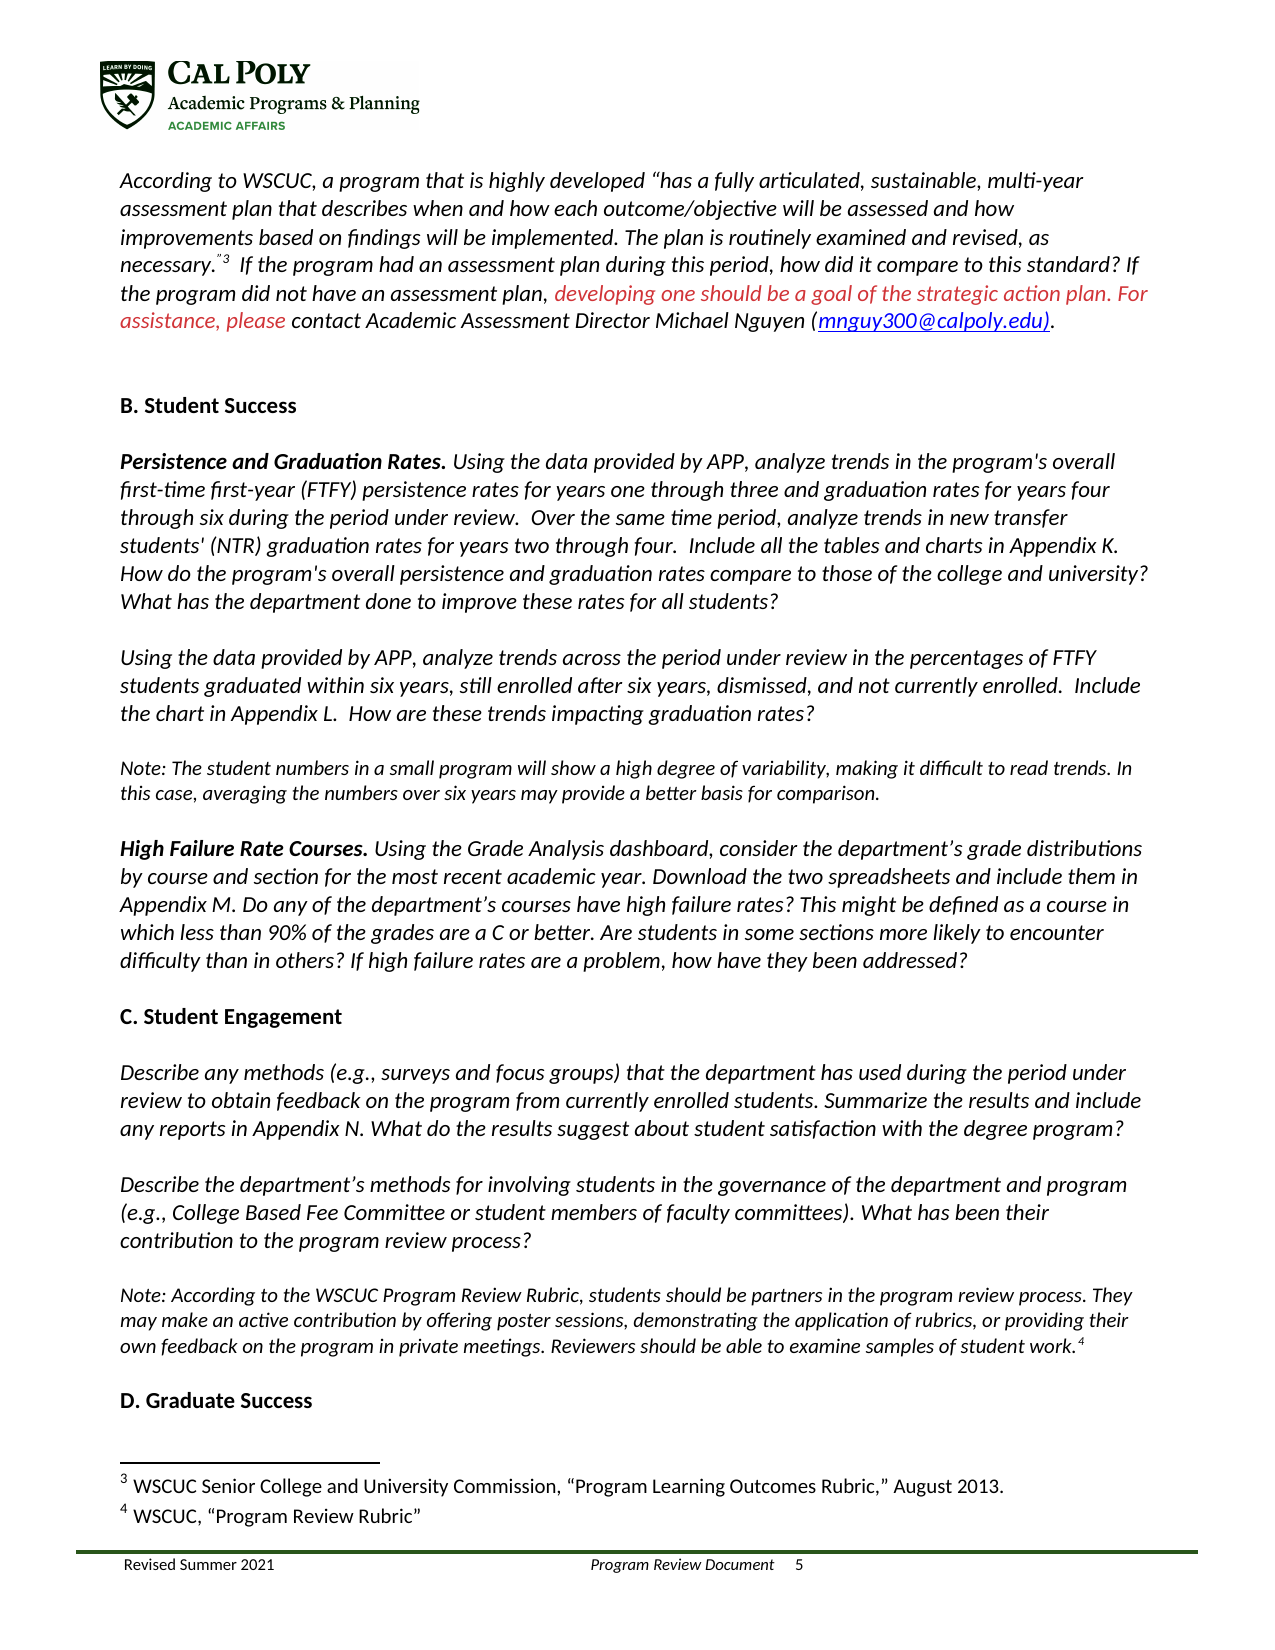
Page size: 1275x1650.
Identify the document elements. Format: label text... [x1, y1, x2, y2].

text Note: According to the WSCUC Program Review Rubric, students should be partners in the program review process. They may make an active contribution by offering poster sessions, demonstrating the application of rubrics, or providing their own feedback on the program in private meetings. Reviewers should be able to examine samples of student work. [120, 1282, 1155, 1358]
text Describe any methods (e.g., surveys and focus groups) that the department has used during the period under review to obtain feedback on the program from currently enrolled students. Summarize the results and include any reports in Appendix N. What do the results suggest about student satisfaction with the degree program? [120, 1058, 1155, 1142]
text C. Student Engagement [120, 1002, 1155, 1030]
text Describe the department’s methods for involving students in the governance of the department and program (e.g., College Based Fee Committee or student members of faculty committees). What has been their contribution to the program review process? [120, 1170, 1155, 1254]
text D. Graduate Success [120, 1386, 1155, 1414]
text High Failure Rate Courses. Using the Grade Analysis dashboard, consider the department’s grade distributions by course and section for the most recent academic year. Download the two spreadsheets and include them in Appendix M. Do any of the department’s courses have high failure rates? This might be defined as a course in which less than 90% of the grades are a C or better. Are students in some sections more likely to encounter difficulty than in others? If high failure rates are a problem, how have they been addressed? [120, 834, 1155, 974]
text Note: The student numbers in a small program will show a high degree of variability, making it difficult to read trends. In this case, averaging the numbers over six years may provide a better basis for comparison. [120, 755, 1155, 806]
picture [100, 61, 420, 130]
text B. Student Success [120, 391, 1155, 419]
text Using the data provided by APP, analyze trends across the period under review in the percentages of FTFY students graduated within six years, still enrolled after six years, dismissed, and not currently enrolled. Include the chart in Appendix L. How are these trends impacting graduation rates? [120, 643, 1155, 727]
text According to WSCUC, a program that is highly developed “has a fully articulated, sustainable, multi-year assessment plan that describes when and how each outcome/objective will be assessed and how improvements based on findings will be implemented. The plan is routinely examined and revised, as necessary.” If the program had an assessment plan during this period, how did it compare to this standard? If the program did not have an assessment plan, developing one should be a goal of the strategic action plan. For assistance, please contact Academic Assessment Director Michael Nguyen (mnguy300@calpoly.edu). [120, 167, 1155, 335]
text Persistence and Graduation Rates. Using the data provided by APP, analyze trends in the program's overall first-time first-year (FTFY) persistence rates for years one through three and graduation rates for years four through six during the period under review. Over the same time period, analyze trends in new transfer students' (NTR) graduation rates for years two through four. Include all the tables and charts in Appendix K. How do the program's overall persistence and graduation rates compare to those of the college and university? What has the department done to improve these rates for all students? [120, 447, 1155, 615]
